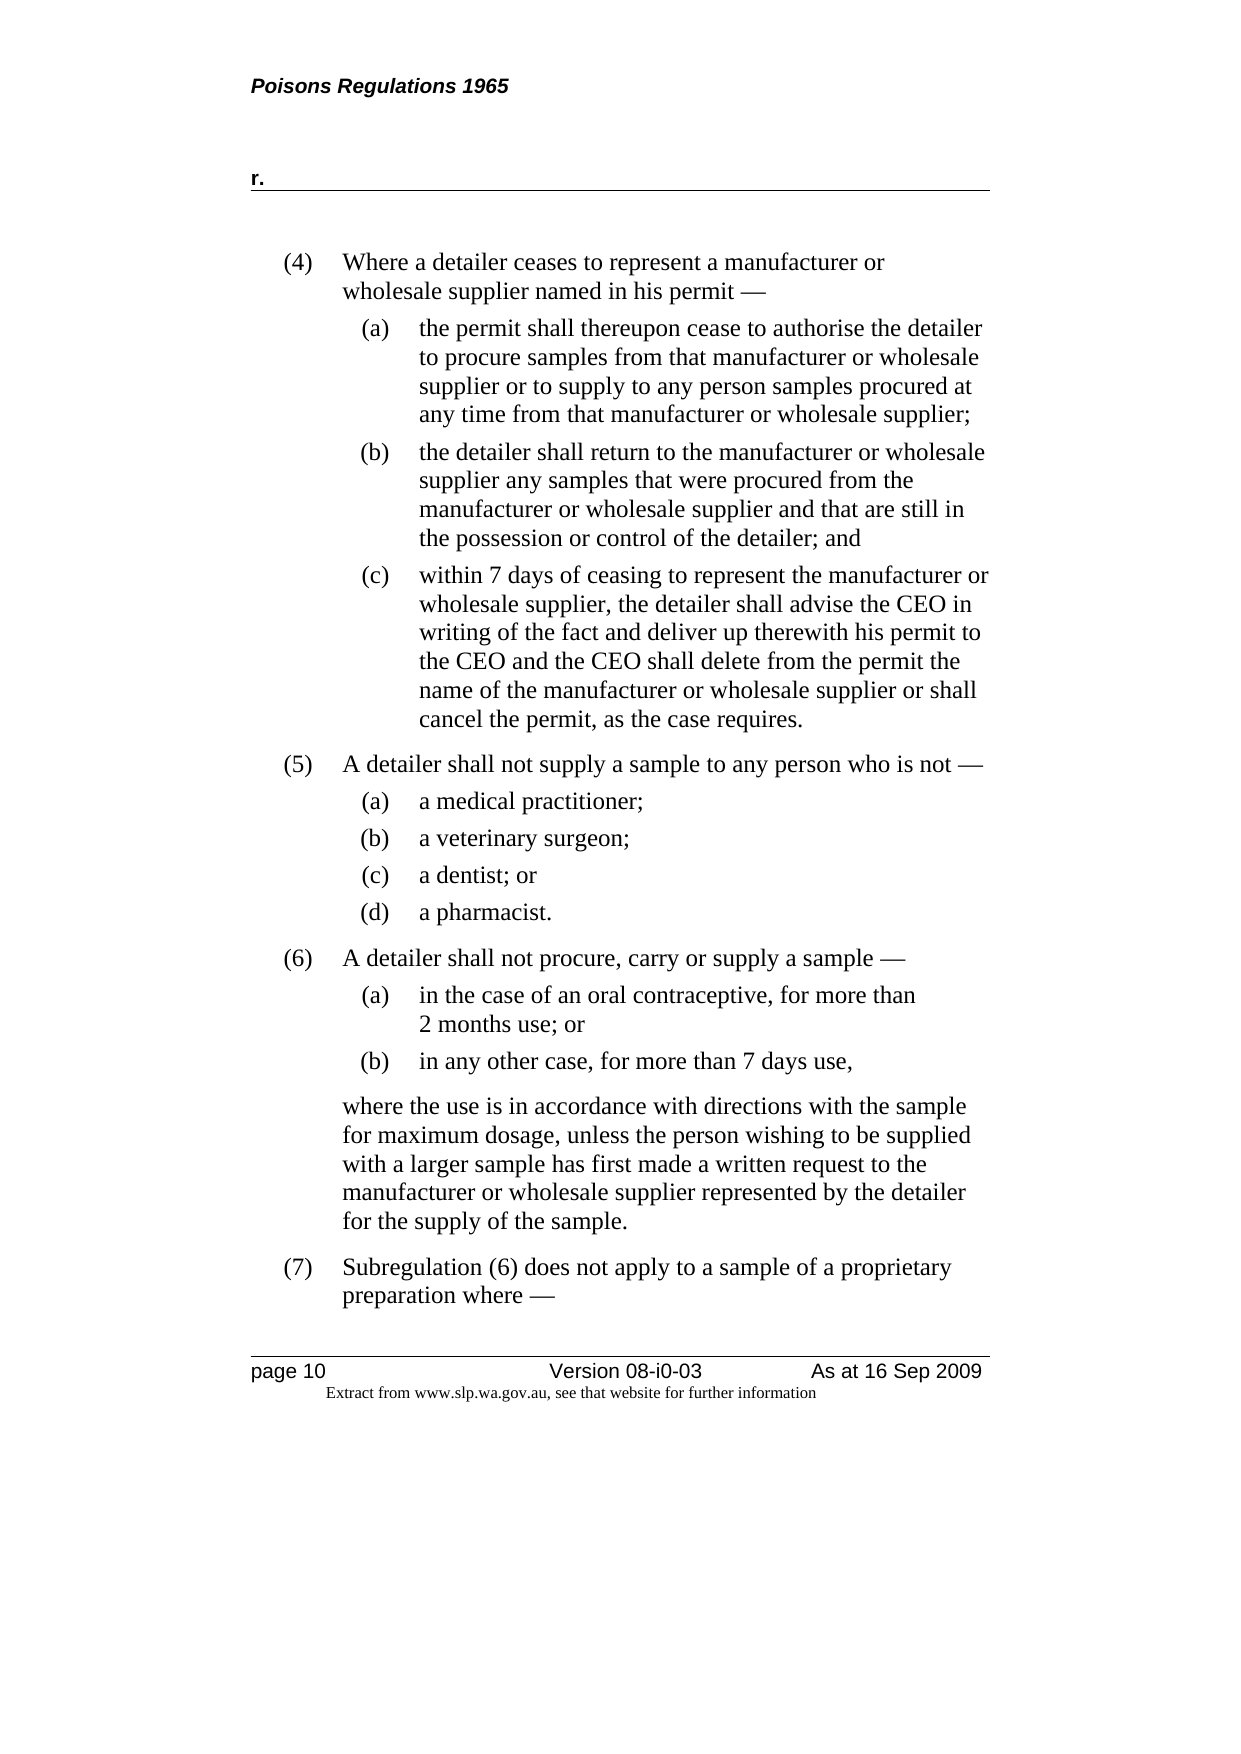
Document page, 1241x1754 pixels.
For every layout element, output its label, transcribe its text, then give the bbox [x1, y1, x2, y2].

text (b) the detailer shall return to the manufacturer or wholesale supplier any samples that were procured from the manufacturer or wholesale supplier and that are still in the possession or control of the detailer; and [251, 437, 990, 552]
text (b) in any other case, for more than 7 days use, [251, 1046, 990, 1074]
text (b) a veterinary surgeon; [251, 823, 990, 852]
text where the use is in accordance with directions with the sample for maximum dosage, unless the person wishing to be supplied with a larger sample has first made a written request to the manufacturer or wholesale supplier represented by the detailer for the supply of the sample. [251, 1091, 990, 1235]
text (c) a dentist; or [251, 860, 990, 889]
text (4) Where a detailer ceases to represent a manufacturer or wholesale supplier named in his permit — [251, 247, 990, 305]
text (7) Subregulation (6) does not apply to a sample of a proprietary preparation where — [251, 1252, 990, 1309]
text (a) a medical practitioner; [251, 786, 990, 815]
text (a) the permit shall thereupon cease to authorise the detailer to procure samples from that manufacturer or wholesale supplier or to supply to any person samples procured at any time from that manufacturer or wholesale supplier; [251, 313, 990, 428]
text (c) within 7 days of ceasing to represent the manufacturer or wholesale supplier, the detailer shall advise the CEO in writing of the fact and deliver up therewith his permit to the CEO and the CEO shall delete from the permit the name of the manufacturer or wholesale supplier or shall cancel the permit, as the case requires. [251, 560, 990, 732]
text (a) in the case of an oral contraceptive, for more than 2 months use; or [251, 980, 990, 1037]
text (d) a pharmacist. [251, 897, 990, 926]
text (5) A detailer shall not supply a sample to any person who is not — [251, 749, 990, 778]
text (6) A detailer shall not procure, carry or supply a sample — [251, 943, 990, 972]
